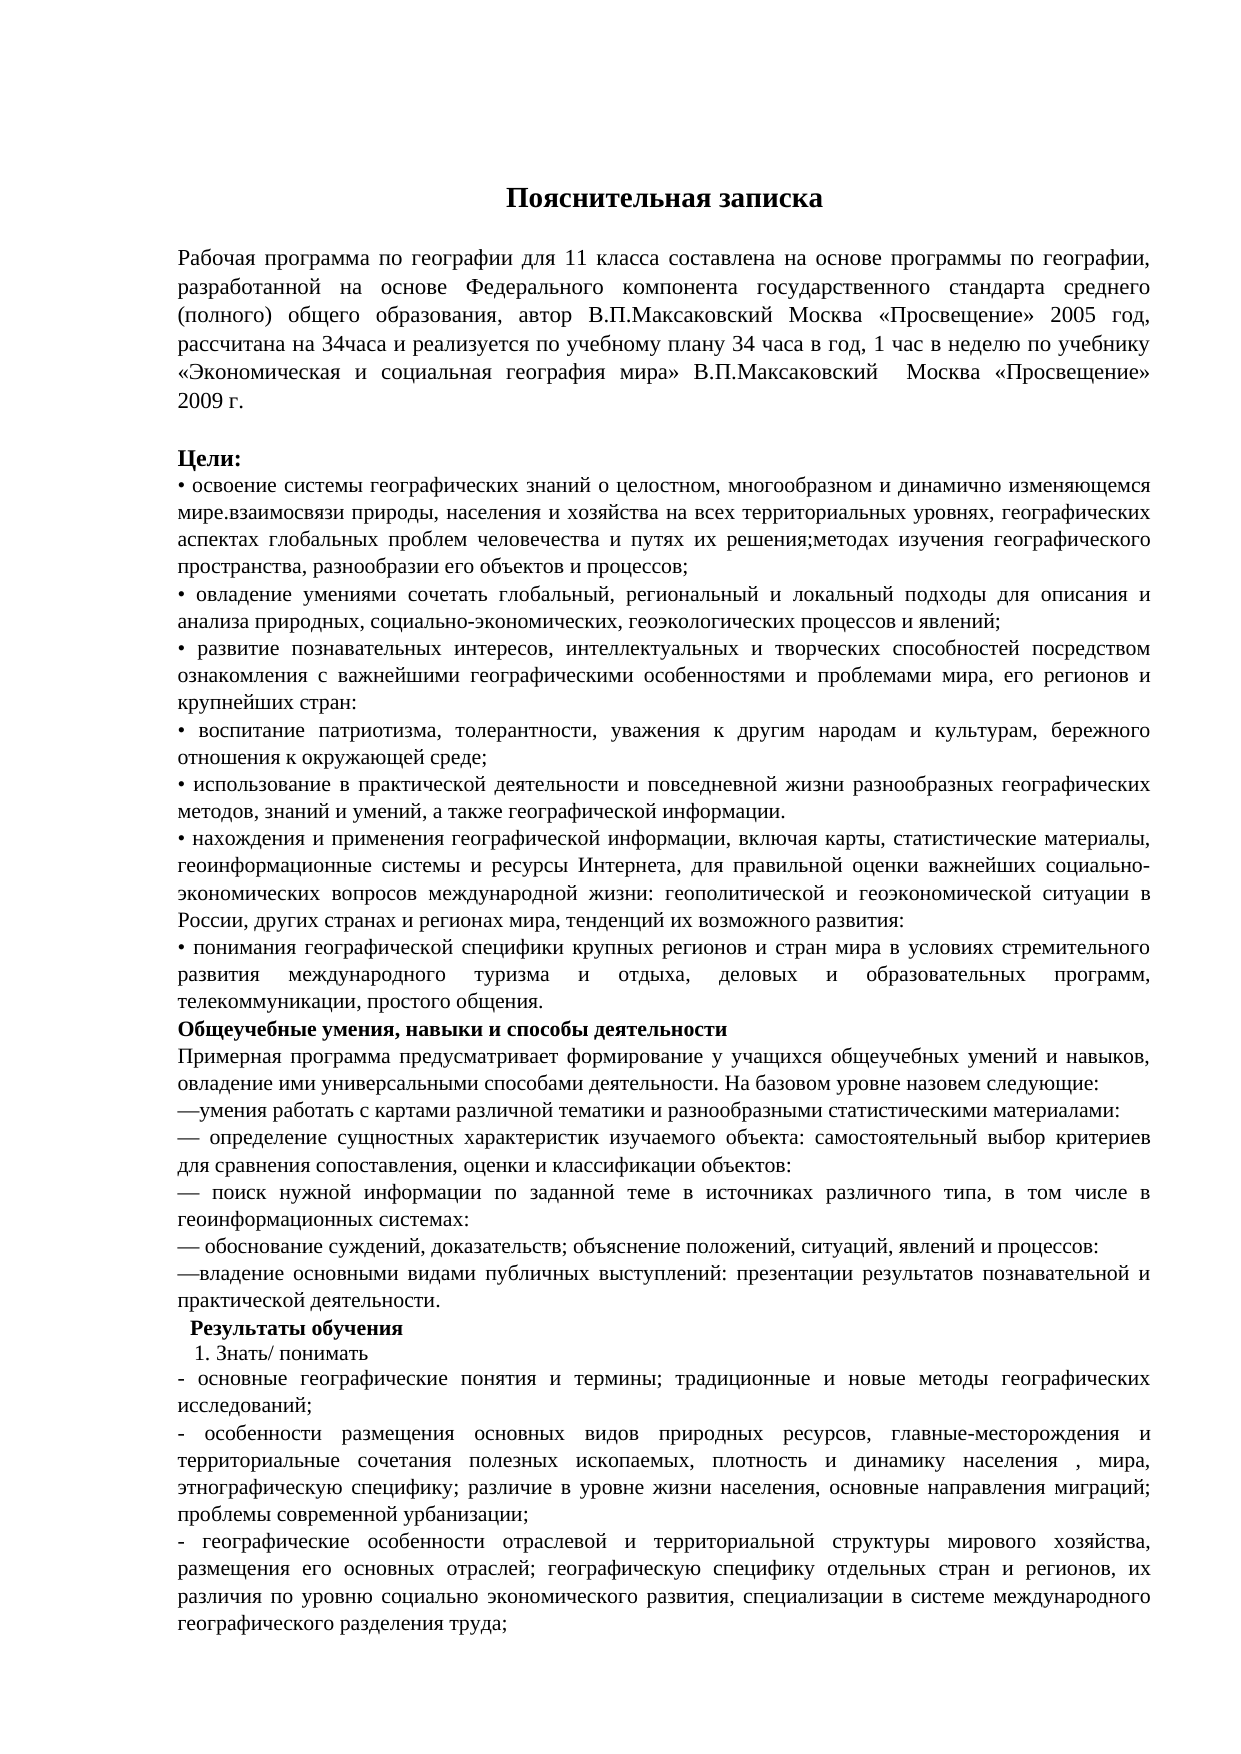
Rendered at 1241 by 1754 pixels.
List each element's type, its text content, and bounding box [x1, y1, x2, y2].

text • понимания географической специфики крупных регионов и стран мира в условиях стремительного развития международного туризма и отдыха, деловых и образовательных программ, телекоммуникации, простого общения. [177, 934, 1152, 1014]
text —владение основными видами публичных выступлений: презентации результатов познавательной и практической деятельности. [177, 1260, 1152, 1313]
text • нахождения и применения географической информации, включая карты, статистические материалы, геоинформационные системы и ресурсы Интернета, для правильной оценки важнейших социально-экономических вопросов международной жизни: геополитической и геоэкономической ситуации в России, других странах и регионах мира, тенденций их возможного развития: [177, 825, 1152, 932]
text — определение сущностных характеристик изучаемого объекта: самостоятельный выбор критериев для сравнения сопоставления, оценки и классификации объектов: [177, 1124, 1152, 1177]
text Общеучебные умения, навыки и способы деятельности [177, 1016, 1152, 1041]
text • освоение системы географических знаний о целостном, многообразном и динамично изменяющемся мире.взаимосвязи природы, населения и хозяйства на всех территориальных уровнях, географических аспектах глобальных проблем человечества и путях их решения;методах изучения географического пространства, разнообразии его объектов и процессов; [177, 472, 1152, 579]
text Пояснительная записка [177, 180, 1152, 213]
text Цели: [177, 444, 1152, 472]
text • воспитание патриотизма, толерантности, уважения к другим народам и культурам, бережного отношения к окружающей среде; [177, 717, 1152, 769]
text Примерная программа предусматривает формирование у учащихся общеучебных умений и навыков, овладение ими универсальными способами деятельности. На базовом уровне назовем следующие: [177, 1043, 1152, 1095]
text - основные географические понятия и термины; традиционные и новые методы географических исследований; [177, 1365, 1152, 1417]
text Результаты обучения [190, 1315, 1152, 1340]
text • овладение умениями сочетать глобальный, региональный и локальный подходы для описания и анализа природных, социально-экономических, геоэкологических процессов и явлений; [177, 581, 1152, 633]
text 1. Знать/ понимать [194, 1340, 1152, 1365]
text — обоснование суждений, доказательств; объяснение положений, ситуаций, явлений и процессов: [177, 1233, 1152, 1258]
text —умения работать с картами различной тематики и разнообразными статистическими материалами: [177, 1097, 1152, 1122]
text — поиск нужной информации по заданной теме в источниках различного типа, в том числе в геоинформационных системах: [177, 1179, 1152, 1231]
text - географические особенности отраслевой и территориальной структуры мирового хозяйства, размещения его основных отраслей; географическую специфику отдельных стран и регионов, их различия по уровню социально экономического развития, специализации в системе международного географического разделения труда; [177, 1528, 1152, 1635]
text • использование в практической деятельности и повседневной жизни разнообразных географических методов, знаний и умений, а также географической информации. [177, 771, 1152, 823]
text • развитие познавательных интересов, интеллектуальных и творческих способностей посредством ознакомления с важнейшими географическими особенностями и проблемами мира, его регионов и крупнейших стран: [177, 635, 1152, 714]
text Рабочая программа по географии для 11 класса составлена на основе программы по географии, разработанной на основе Федерального компонента государственного стандарта среднего (полного) общего образования, автор В.П.Максаковский Москва «Просвещение» 2005 год, рассчитана на 34часа и реализуется по учебному плану 34 часа в год, 1 час в неделю по учебнику «Экономическая и социальная география мира» В.П.Максаковский Москва «Просвещение» 2009 г. [177, 244, 1152, 413]
text - особенности размещения основных видов природных ресурсов, главные-месторождения и территориальные сочетания полезных ископаемых, плотность и динамику населения , мира, этнографическую специфику; различие в уровне жизни населения, основные направления миграций; проблемы современной урбанизации; [177, 1419, 1152, 1526]
